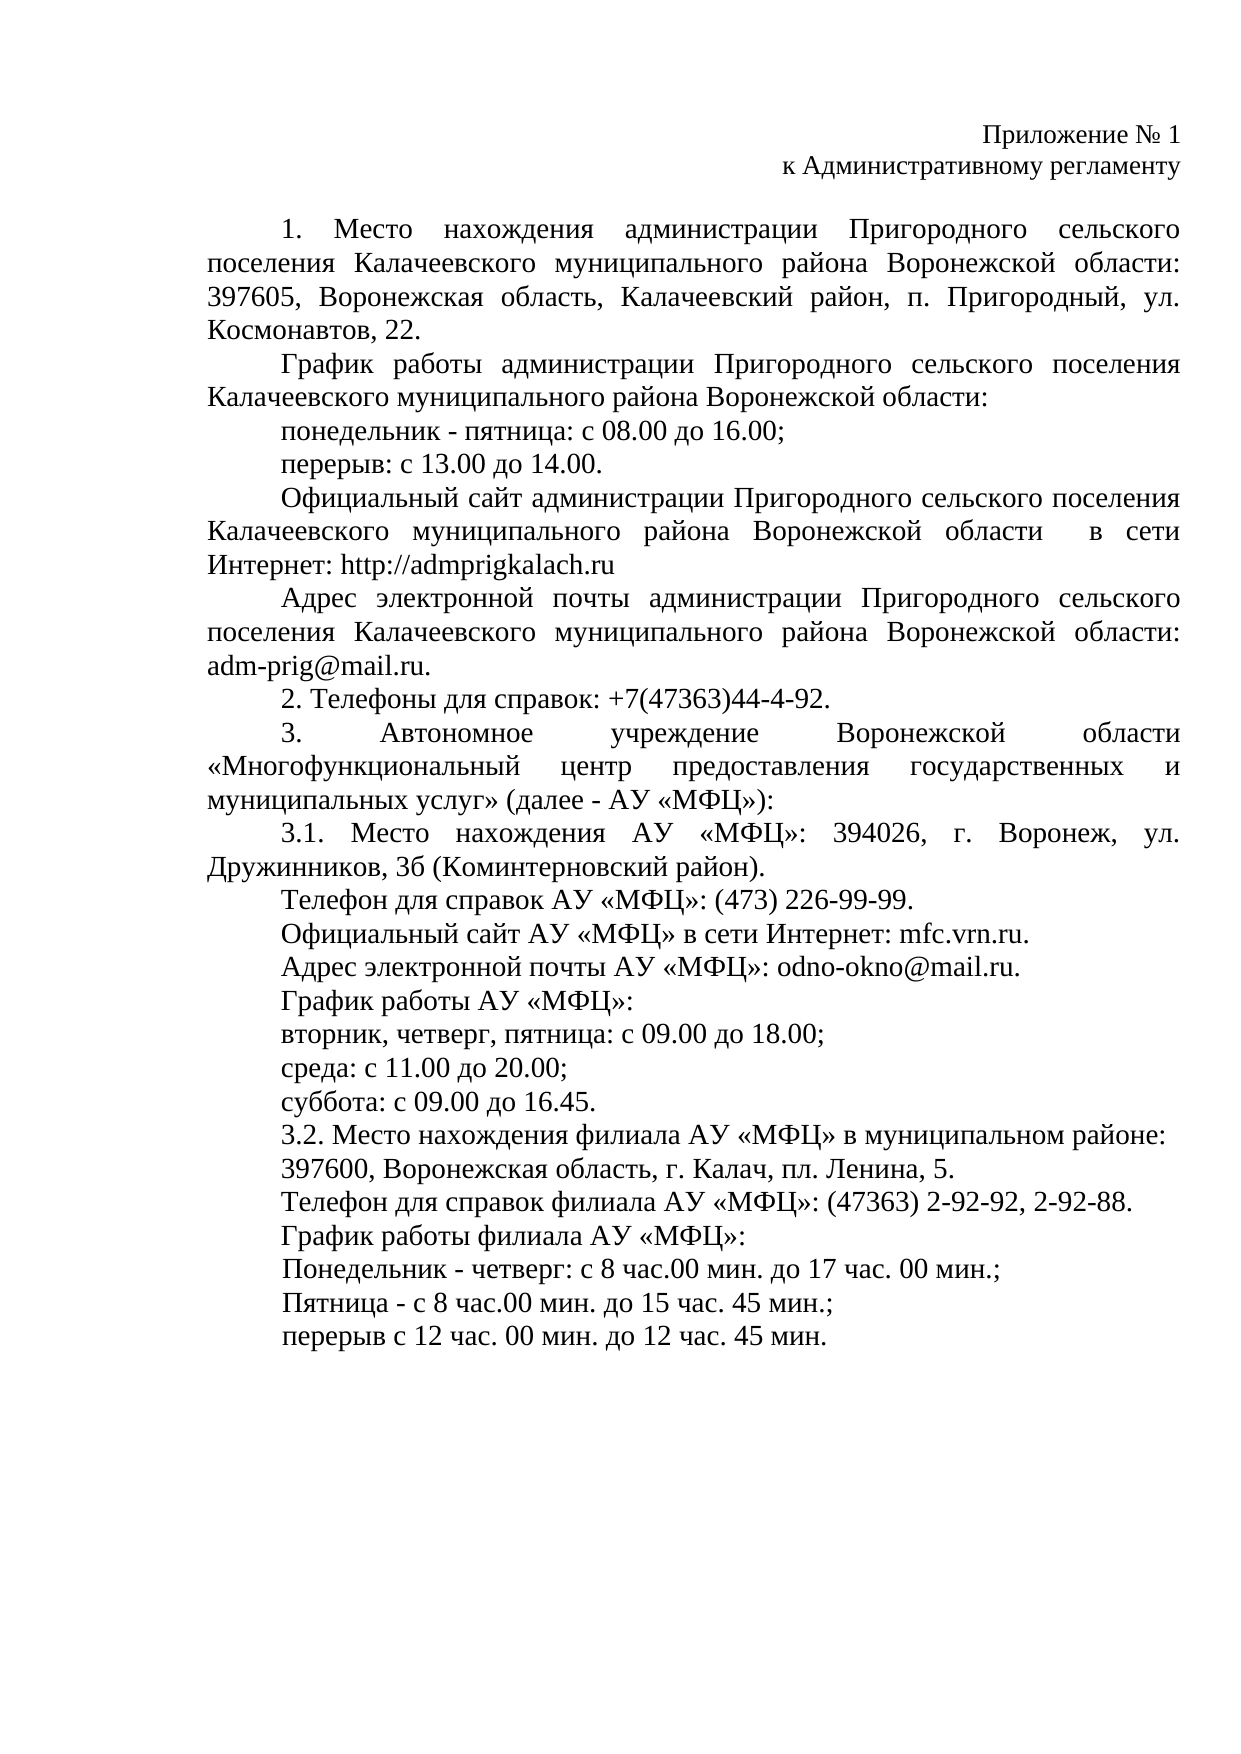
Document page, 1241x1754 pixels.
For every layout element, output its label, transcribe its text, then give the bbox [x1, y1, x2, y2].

text понедельник - пятница: с 08.00 до 16.00; [207, 413, 1181, 446]
text Понедельник - четверг: с 8 час.00 мин. до 17 час. 00 мин.; [207, 1251, 1181, 1285]
text Приложение № 1 [207, 118, 1181, 149]
text перерыв с 12 час. 00 мин. до 12 час. 45 мин. [207, 1318, 1181, 1352]
text Официальный сайт администрации Пригородного сельского поселения Калачеевского муниципального района Воронежской области в сети Интернет: http://admprigkalach.ru [207, 480, 1181, 581]
text вторник, четверг, пятница: с 09.00 до 18.00; [207, 1017, 1181, 1050]
text среда: с 11.00 до 20.00; [207, 1050, 1181, 1084]
text График работы администрации Пригородного сельского поселения Калачеевского муниципального района Воронежской области: [207, 346, 1181, 413]
text График работы АУ «МФЦ»: [207, 983, 1181, 1017]
text Телефон для справок АУ «МФЦ»: (473) 226-99-99. [207, 882, 1181, 916]
text 3.1. Место нахождения АУ «МФЦ»: 394026, г. Воронеж, ул. Дружинников, 3б (Коминтерновский район). [207, 815, 1181, 882]
text 2. Телефоны для справок: +7(47363)44-4-92. [207, 681, 1181, 715]
text суббота: с 09.00 до 16.45. [207, 1084, 1181, 1117]
text 3.2. Место нахождения филиала АУ «МФЦ» в муниципальном районе: [207, 1117, 1181, 1151]
text Адрес электронной почты АУ «МФЦ»: odno-okno@mail.ru. [207, 949, 1181, 983]
text Пятница - с 8 час.00 мин. до 15 час. 45 мин.; [207, 1285, 1181, 1318]
text 397600, Воронежская область, г. Калач, пл. Ленина, 5. [207, 1151, 1181, 1184]
text Телефон для справок филиала АУ «МФЦ»: (47363) 2-92-92, 2-92-88. [207, 1184, 1181, 1218]
text 1. Место нахождения администрации Пригородного сельского поселения Калачеевского муниципального района Воронежской области: 397605, Воронежская область, Калачеевский район, п. Пригородный, ул. Космонавтов, 22. [207, 212, 1181, 346]
text 3. Автономное учреждение Воронежской области «Многофункциональный центр предоставления государственных и муниципальных услуг» (далее - АУ «МФЦ»): [207, 715, 1181, 815]
text График работы филиала АУ «МФЦ»: [207, 1218, 1181, 1251]
text Официальный сайт АУ «МФЦ» в сети Интернет: mfc.vrn.ru. [207, 916, 1181, 949]
text к Административному регламенту [207, 149, 1181, 180]
text перерыв: с 13.00 до 14.00. [207, 446, 1181, 480]
text Адрес электронной почты администрации Пригородного сельского поселения Калачеевского муниципального района Воронежской области: adm-prig@mail.ru. [207, 581, 1181, 681]
